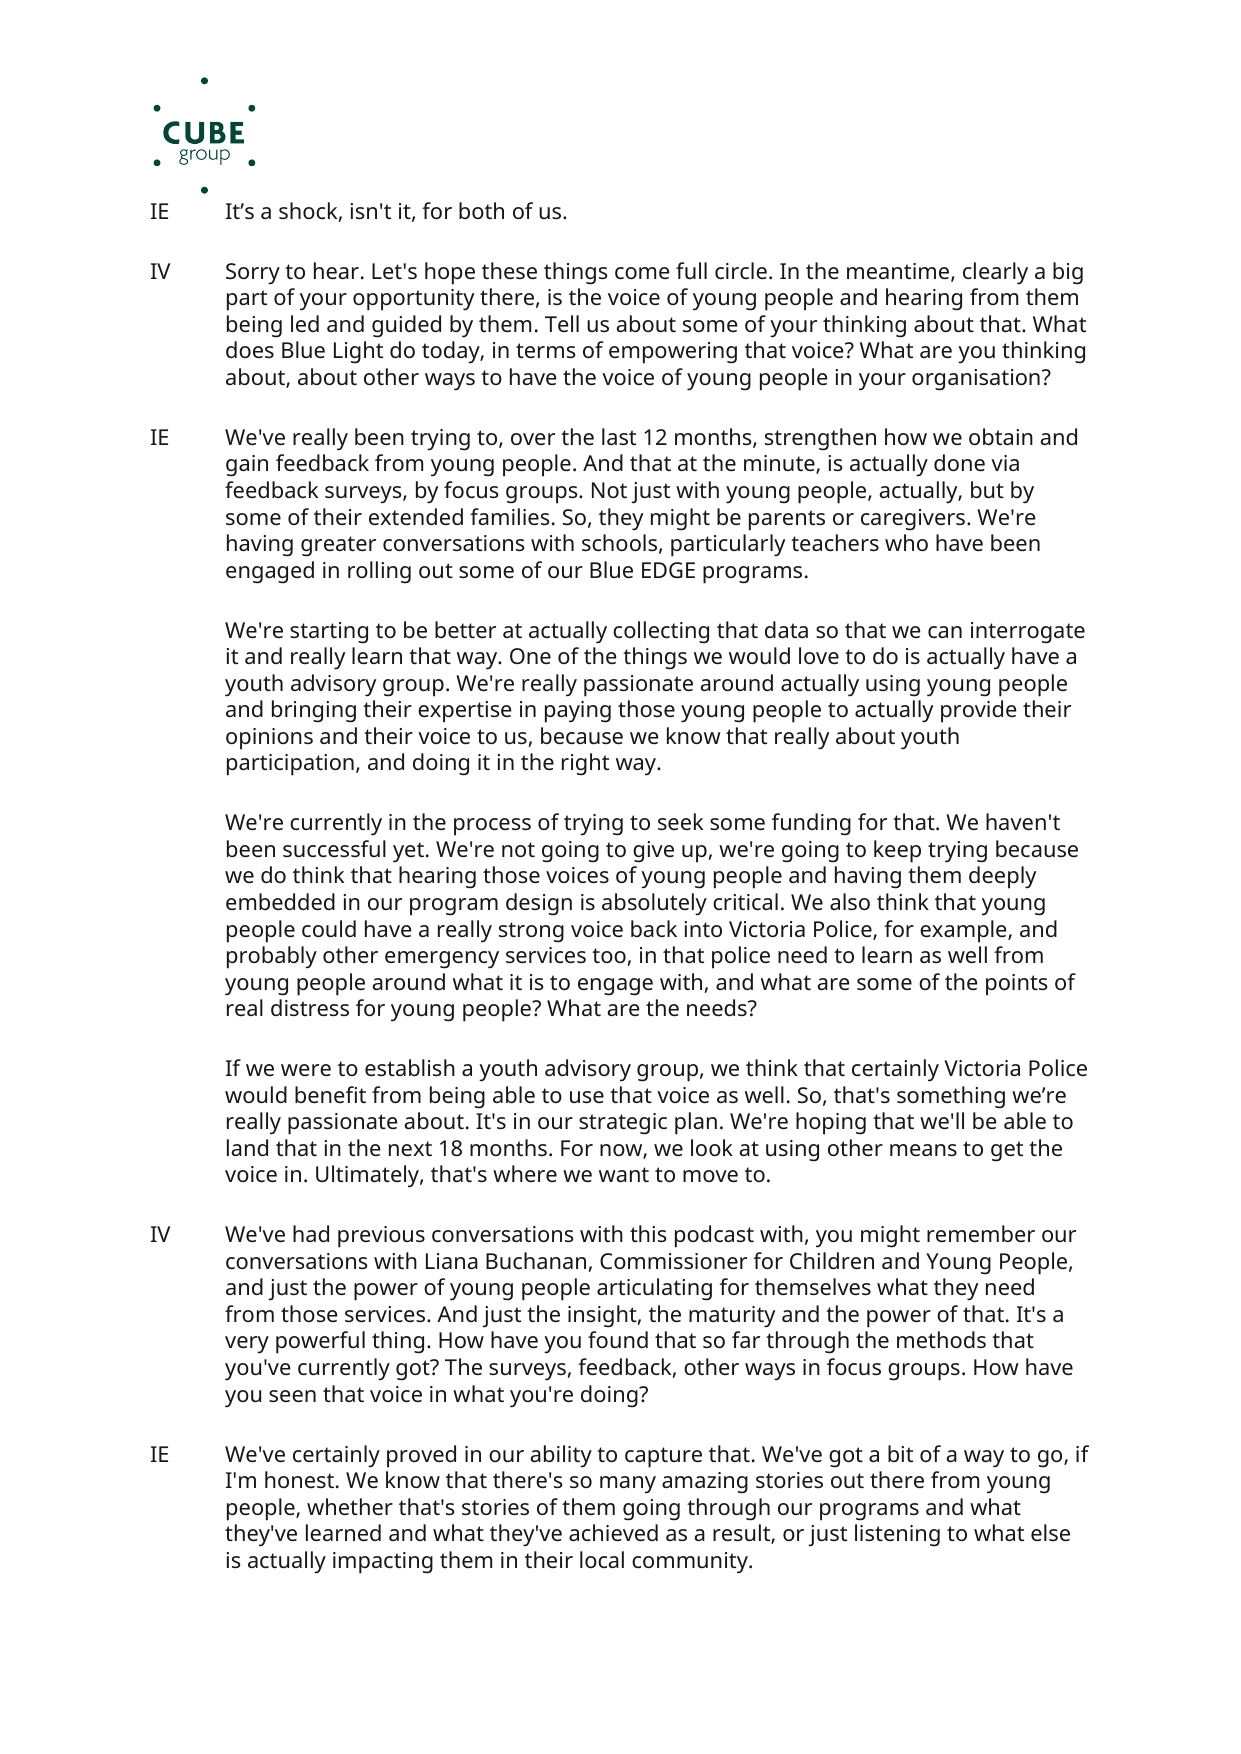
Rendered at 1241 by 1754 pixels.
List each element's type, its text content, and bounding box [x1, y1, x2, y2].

text We're starting to be better at actually collecting that data so that we can interrogate it and really learn that way. One of the things we would love to do is actually have a youth advisory group. We're really passionate around actually using young people and bringing their expertise in paying those young people to actually provide their opinions and their voice to us, because we know that really about youth participation, and doing it in the right way. [225, 617, 1090, 776]
text IE We've certainly proved in our ability to capture that. We've got a bit of a way to go, if I'm honest. We know that there's so many amazing stories out there from young people, whether that's stories of them going through our programs and what they've learned and what they've achieved as a result, or just listening to what else is actually impacting them in their local community. [150, 1441, 1090, 1573]
text We're currently in the process of trying to seek some funding for that. We haven't been successful yet. We're not going to give up, we're going to keep trying because we do think that hearing those voices of young people and having them deeply embedded in our program design is absolutely critical. We also think that young people could have a really strong voice back into Victoria Police, for example, and probably other emergency services too, in that police need to learn as well from young people around what it is to engage with, and what are some of the points of real distress for young people? What are the needs? [225, 809, 1090, 1022]
text IV Sorry to hear. Let's hope these things come full circle. In the meantime, clearly a big part of your opportunity there, is the voice of young people and hearing from them being led and guided by them. Tell us about some of your thinking about that. What does Blue Light do today, in terms of empowering that voice? What are you thinking about, about other ways to have the voice of young people in your organisation? [150, 258, 1090, 391]
picture [150, 73, 259, 198]
text IE It’s a shock, isn't it, for both of us. [150, 198, 1090, 224]
text If we were to establish a youth advisory group, we think that certainly Victoria Police would benefit from being able to use that voice as well. So, that's something we’re really passionate about. It's in our strategic plan. We're hoping that we'll be able to land that in the next 18 months. For now, we look at using other means to get the voice in. Ultimately, that's where we want to move to. [225, 1055, 1090, 1188]
text IV We've had previous conversations with this podcast with, you might remember our conversations with Liana Buchanan, Commissioner for Children and Young People, and just the power of young people articulating for themselves what they need from those services. And just the insight, the maturity and the power of that. It's a very powerful thing. How have you found that so far through the methods that you've currently got? The surveys, feedback, other ways in focus groups. How have you seen that voice in what you're doing? [150, 1221, 1090, 1407]
text IE We've really been trying to, over the last 12 months, strengthen how we obtain and gain feedback from young people. And that at the minute, is actually done via feedback surveys, by focus groups. Not just with young people, actually, but by some of their extended families. So, they might be parents or caregivers. We're having greater conversations with schools, particularly teachers who have been engaged in rolling out some of our Blue EDGE programs. [150, 424, 1090, 583]
